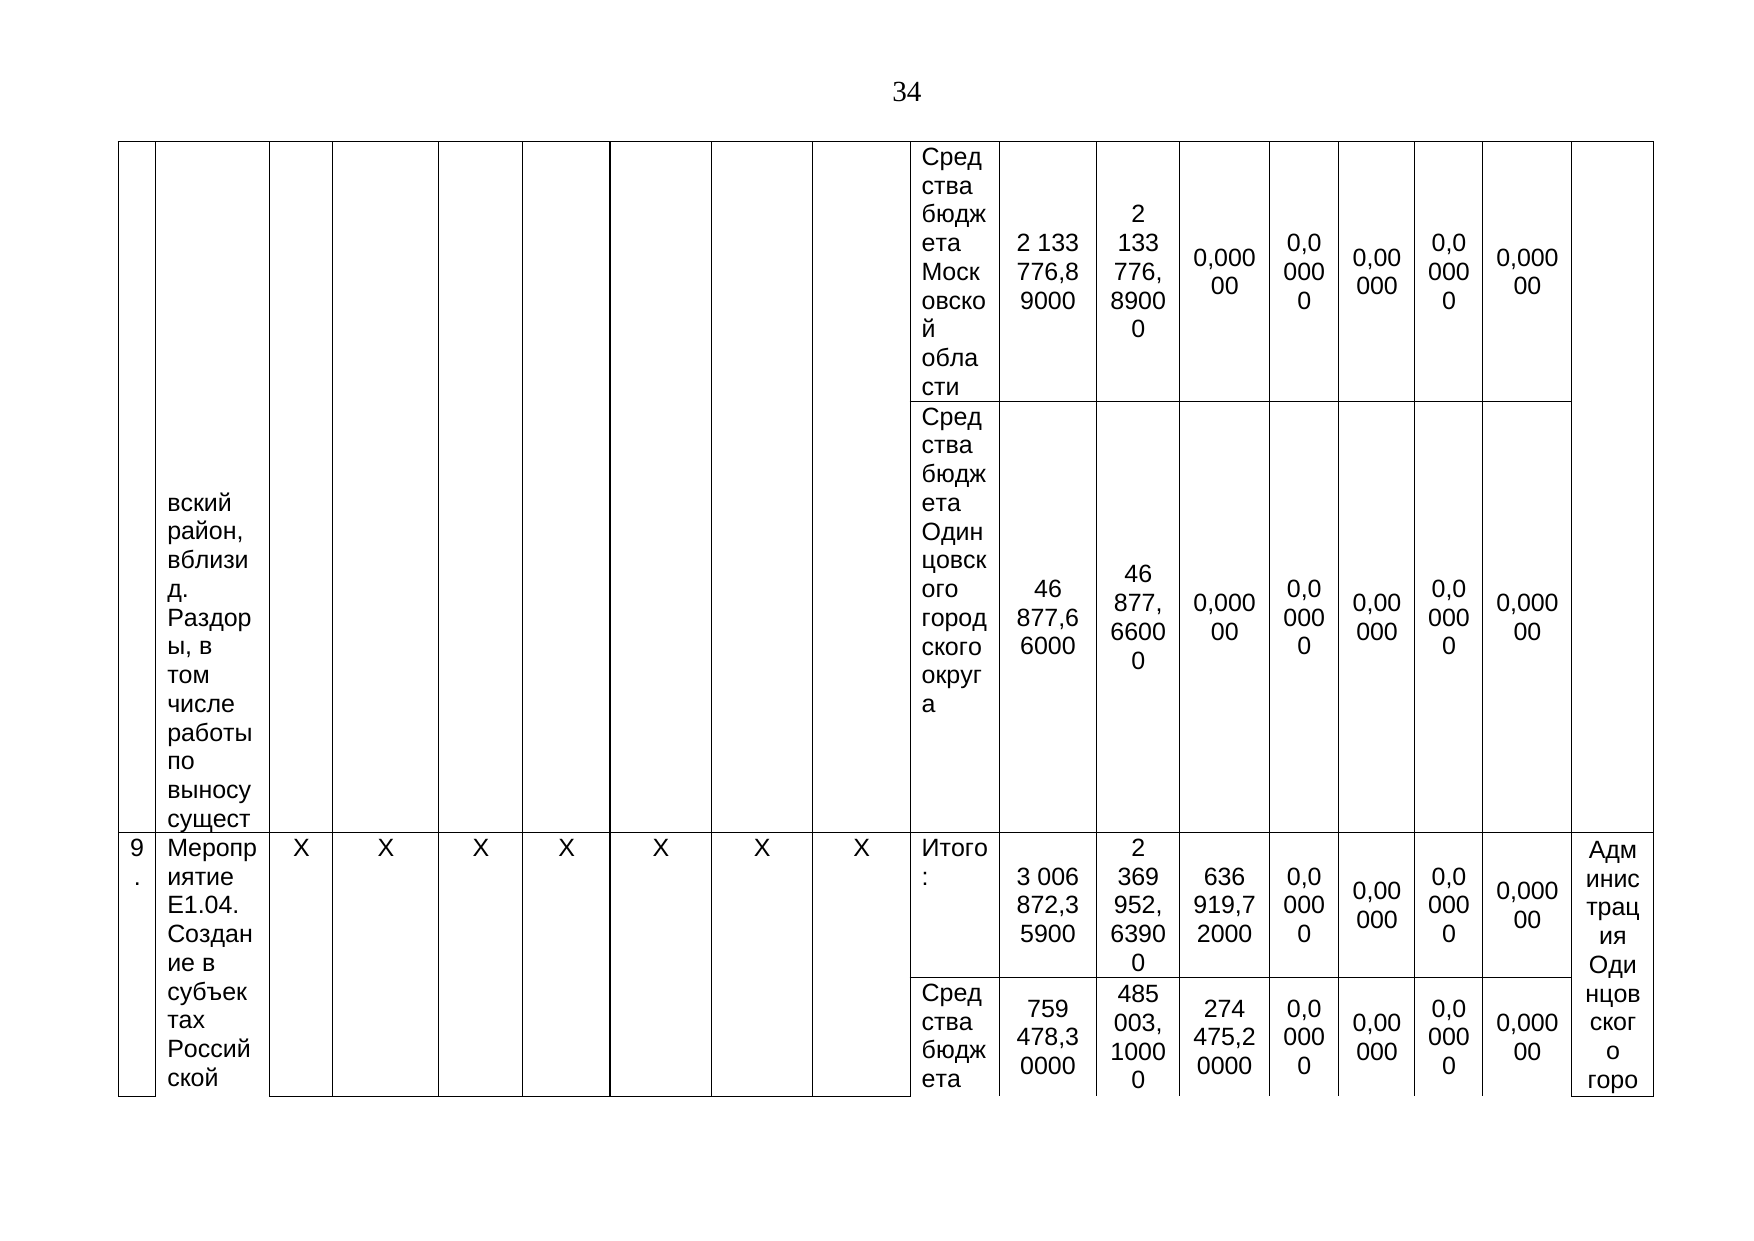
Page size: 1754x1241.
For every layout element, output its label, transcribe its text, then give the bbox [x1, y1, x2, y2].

table_cell Х [270, 833, 332, 1096]
table_cell 2 133 776,89000 [1000, 142, 1096, 401]
table_cell 0,00000 [1180, 402, 1269, 832]
table_cell Средства бюджета Одинцовского городского округа [911, 402, 999, 832]
table_cell 636 919,72000 [1180, 833, 1269, 977]
table_cell 274 475,20000 [1180, 978, 1269, 1096]
table_cell Х [333, 833, 438, 1096]
table_cell Итого: [911, 833, 999, 977]
table_cell 9. [119, 833, 155, 1096]
table_cell Х [439, 833, 522, 1096]
table_cell 0,00000 [1270, 978, 1338, 1096]
table_cell 0,00000 [1483, 142, 1571, 401]
table_cell 2 369 952,63900 [1097, 833, 1179, 977]
table_cell 3 006 872,35900 [1000, 833, 1096, 977]
table_cell 2 133 776,89000 [1097, 142, 1179, 401]
table_cell 759 478,30000 [1000, 978, 1096, 1096]
table_cell 485 003,10000 [1097, 978, 1179, 1096]
table_cell 0,00000 [1415, 402, 1482, 832]
table_cell Средства бюджета Московской области [911, 142, 999, 401]
table_cell 46 877,66000 [1000, 402, 1096, 832]
table_cell Х [712, 833, 812, 1096]
table_cell 0,00000 [1339, 833, 1414, 977]
table_cell Мероприятие Е1.04. Создание в субъектах Российской Федерации дополнительных (новых) мест в общеобразовательных организациях в связи с ростом числа учащихся, вызванным демографическим фактором [156, 833, 269, 1096]
table_cell 46 877,66000 [1097, 402, 1179, 832]
table_cell 0,00000 [1415, 978, 1482, 1096]
table_cell 0,00000 [1270, 402, 1338, 832]
table_cell 0,00000 [1415, 833, 1482, 977]
table_cell 0,00000 [1180, 142, 1269, 401]
table_cell Х [611, 833, 711, 1096]
table_cell 0,00000 [1339, 978, 1414, 1096]
table_cell Х [813, 833, 910, 1096]
table_cell Администрация Одинцовского городского округа Московской области [1572, 833, 1653, 1096]
table_cell 0,00000 [1483, 833, 1571, 977]
table_cell 0,00000 [1483, 978, 1571, 1096]
table_cell 0,00000 [1270, 833, 1338, 977]
table_cell 0,00000 [1339, 142, 1414, 401]
table_cell Х [523, 833, 609, 1096]
table_cell 0,00000 [1483, 402, 1571, 832]
table_cell 0,00000 [1339, 402, 1414, 832]
table_cell 0,00000 [1415, 142, 1482, 401]
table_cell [911, 978, 999, 1096]
table_cell 0,00000 [1270, 142, 1338, 401]
